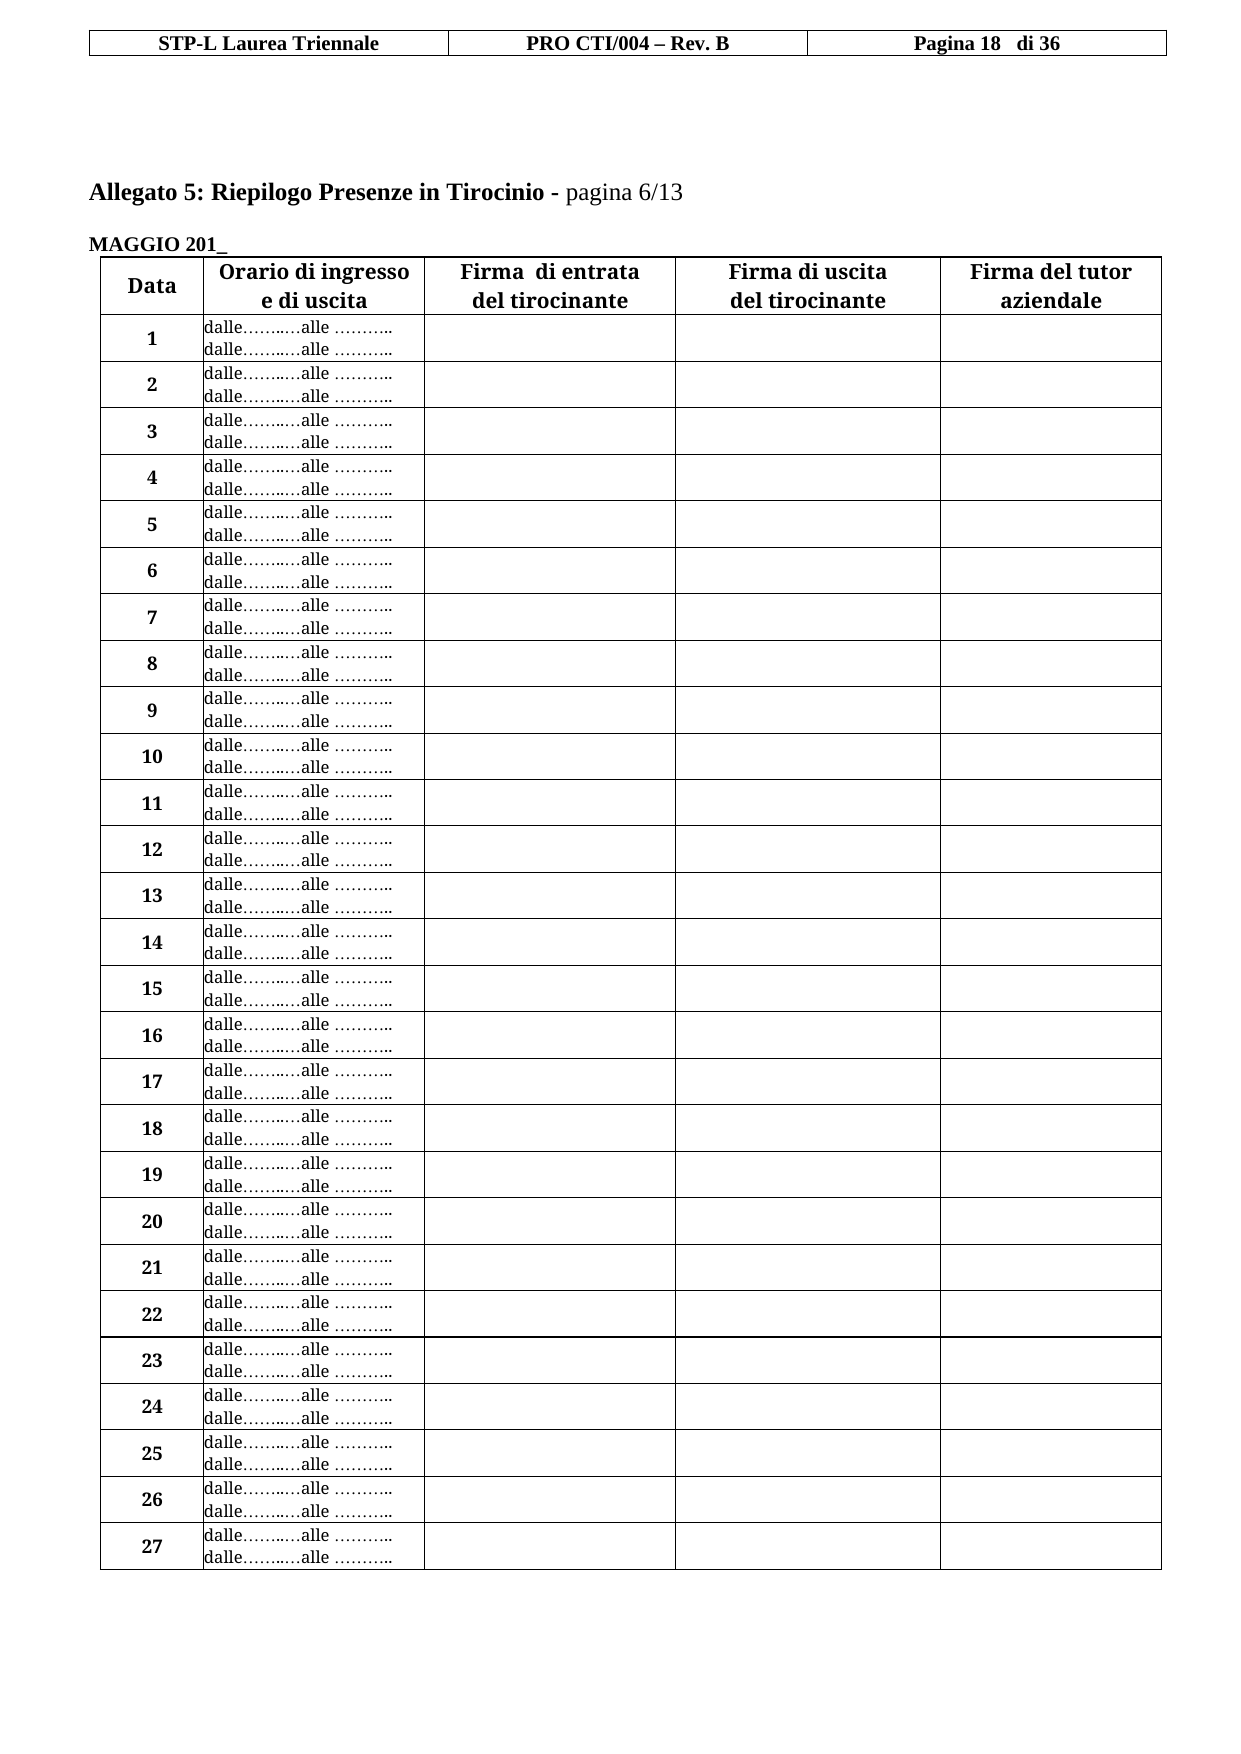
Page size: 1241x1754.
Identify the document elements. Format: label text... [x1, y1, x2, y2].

table_cell [941, 1152, 1161, 1197]
table_cell 23 [101, 1338, 203, 1383]
table_cell dalle……..…alle ……….. dalle……..…alle ……….. [204, 594, 424, 639]
table_cell [425, 1291, 675, 1336]
table_cell dalle……..…alle ……….. dalle……..…alle ……….. [204, 1152, 424, 1197]
table_cell [425, 1245, 675, 1290]
table_cell 16 [101, 1012, 203, 1058]
table_cell [676, 548, 940, 593]
table_cell 2 [101, 362, 203, 407]
table_cell [425, 548, 675, 593]
table_cell [425, 1152, 675, 1197]
table_cell [425, 826, 675, 872]
table_cell [425, 1198, 675, 1243]
table_cell [425, 1430, 675, 1476]
table_cell [941, 873, 1161, 918]
table_header Data [101, 258, 203, 314]
table_cell [676, 1012, 940, 1058]
table_cell 19 [101, 1152, 203, 1197]
table_cell dalle……..…alle ……….. dalle……..…alle ……….. [204, 966, 424, 1011]
table_cell [941, 734, 1161, 779]
table_cell [941, 408, 1161, 454]
table_cell dalle……..…alle ……….. dalle……..…alle ……….. [204, 315, 424, 361]
table_cell [425, 734, 675, 779]
table_cell [425, 1059, 675, 1104]
table_cell 14 [101, 919, 203, 965]
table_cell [204, 1384, 424, 1429]
table_cell [425, 1012, 675, 1058]
table_cell dalle……..…alle ……….. dalle……..…alle ……….. [204, 1338, 424, 1383]
table_cell dalle……..…alle ……….. dalle……..…alle ……….. [204, 1012, 424, 1058]
table_cell [941, 548, 1161, 593]
table_cell dalle……..…alle ……….. dalle……..…alle ……….. [204, 734, 424, 779]
table_cell [676, 1523, 940, 1569]
table_cell [941, 1245, 1161, 1290]
table_cell [425, 1477, 675, 1522]
table_cell [425, 687, 675, 732]
table_cell [941, 966, 1161, 1011]
table_cell dalle……..…alle ……….. dalle……..…alle ……….. [204, 548, 424, 593]
table_cell [941, 594, 1161, 639]
table_cell [425, 501, 675, 547]
table_cell 27 [101, 1523, 203, 1569]
table_cell [676, 1291, 940, 1336]
table_cell 13 [101, 873, 203, 918]
table_cell [676, 873, 940, 918]
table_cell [204, 1430, 424, 1476]
table_cell [425, 780, 675, 825]
table_cell [941, 1105, 1161, 1151]
table_cell [676, 362, 940, 407]
table_cell [425, 315, 675, 361]
table_cell [676, 315, 940, 361]
table_cell [425, 1384, 675, 1429]
table_cell 24 [101, 1384, 203, 1429]
table_cell 25 [101, 1430, 203, 1476]
table_cell dalle……..…alle ……….. dalle……..…alle ……….. [204, 1105, 424, 1151]
subtitle Allegato 5: Riepilogo Presenze in Tirocinio - pagina 6/13 [89, 177, 1152, 206]
table_cell dalle……..…alle ……….. dalle……..…alle ……….. [204, 780, 424, 825]
table_cell 6 [101, 548, 203, 593]
table_cell [676, 826, 940, 872]
table_cell dalle……..…alle ……….. dalle……..…alle ……….. [204, 1245, 424, 1290]
table_cell [941, 919, 1161, 965]
table_cell dalle……..…alle ……….. dalle……..…alle ……….. [204, 919, 424, 965]
table_cell 9 [101, 687, 203, 732]
table_cell [941, 1338, 1161, 1383]
table_cell [425, 919, 675, 965]
table_cell [941, 1384, 1161, 1429]
table_cell 5 [101, 501, 203, 547]
table_cell [676, 1059, 940, 1104]
table_cell 15 [101, 966, 203, 1011]
table_cell [676, 641, 940, 686]
table_cell 7 [101, 594, 203, 639]
table_cell [941, 455, 1161, 500]
table_cell 26 [101, 1477, 203, 1522]
table_cell [425, 966, 675, 1011]
table_header Firma di uscita del tirocinante [676, 258, 940, 314]
table_cell [676, 408, 940, 454]
table_cell [676, 1152, 940, 1197]
table_cell [676, 501, 940, 547]
table_cell 4 [101, 455, 203, 500]
table_cell 18 [101, 1105, 203, 1151]
table_cell [676, 1430, 940, 1476]
table_cell dalle……..…alle ……….. dalle……..…alle ……….. [204, 455, 424, 500]
table_cell dalle……..…alle ……….. dalle……..…alle ……….. [204, 641, 424, 686]
table_cell dalle……..…alle ……….. dalle……..…alle ……….. [204, 687, 424, 732]
table_cell [676, 1105, 940, 1151]
table_cell [676, 780, 940, 825]
table_cell dalle……..…alle ……….. dalle……..…alle ……….. [204, 826, 424, 872]
table_cell [425, 455, 675, 500]
table_cell [676, 1477, 940, 1522]
table_cell [425, 1105, 675, 1151]
table_cell [941, 1430, 1161, 1476]
table_cell [425, 594, 675, 639]
table_cell dalle……..…alle ……….. dalle……..…alle ……….. [204, 362, 424, 407]
table_cell [941, 362, 1161, 407]
table_cell [941, 315, 1161, 361]
table_cell [676, 919, 940, 965]
table_cell 10 [101, 734, 203, 779]
text MAGGIO 201_ [89, 232, 1152, 256]
table_cell 22 [101, 1291, 203, 1336]
table_cell [676, 1245, 940, 1290]
table_cell dalle……..…alle ……….. dalle……..…alle ……….. [204, 1059, 424, 1104]
table_cell 8 [101, 641, 203, 686]
table_cell 12 [101, 826, 203, 872]
table_cell [676, 966, 940, 1011]
table_cell [425, 1523, 675, 1569]
table_cell [676, 594, 940, 639]
table_cell 17 [101, 1059, 203, 1104]
table_cell dalle……..…alle ……….. dalle……..…alle ……….. [204, 408, 424, 454]
table_cell 21 [101, 1245, 203, 1290]
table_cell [204, 1477, 424, 1522]
table_cell 20 [101, 1198, 203, 1243]
table_cell 3 [101, 408, 203, 454]
table_cell 11 [101, 780, 203, 825]
table_cell [676, 1338, 940, 1383]
table_header Firma del tutor aziendale [941, 258, 1161, 314]
table_cell dalle……..…alle ……….. dalle……..…alle ……….. [204, 1291, 424, 1336]
table_cell [425, 873, 675, 918]
table_cell [941, 1012, 1161, 1058]
table_cell [941, 1059, 1161, 1104]
table_cell [941, 1477, 1161, 1522]
table_cell dalle……..…alle ……….. dalle……..…alle ……….. [204, 1198, 424, 1243]
table_cell [425, 641, 675, 686]
table_cell [425, 1338, 675, 1383]
table_cell [425, 408, 675, 454]
table_header Orario di ingresso e di uscita [204, 258, 424, 314]
table_cell dalle……..…alle ……….. dalle……..…alle ……….. [204, 501, 424, 547]
table_cell [941, 1291, 1161, 1336]
table_cell [941, 1198, 1161, 1243]
table_cell [676, 687, 940, 732]
table_cell [676, 1384, 940, 1429]
table_cell 1 [101, 315, 203, 361]
table_cell [941, 641, 1161, 686]
table_cell [425, 362, 675, 407]
table_header Firma di entrata del tirocinante [425, 258, 675, 314]
table_cell [941, 687, 1161, 732]
table_cell [941, 501, 1161, 547]
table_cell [204, 1523, 424, 1569]
table_cell [676, 1198, 940, 1243]
table_cell [941, 1523, 1161, 1569]
table_cell [676, 455, 940, 500]
table_cell [676, 734, 940, 779]
table_cell [941, 826, 1161, 872]
table_cell [941, 780, 1161, 825]
table_cell dalle……..…alle ……….. dalle……..…alle ……….. [204, 873, 424, 918]
